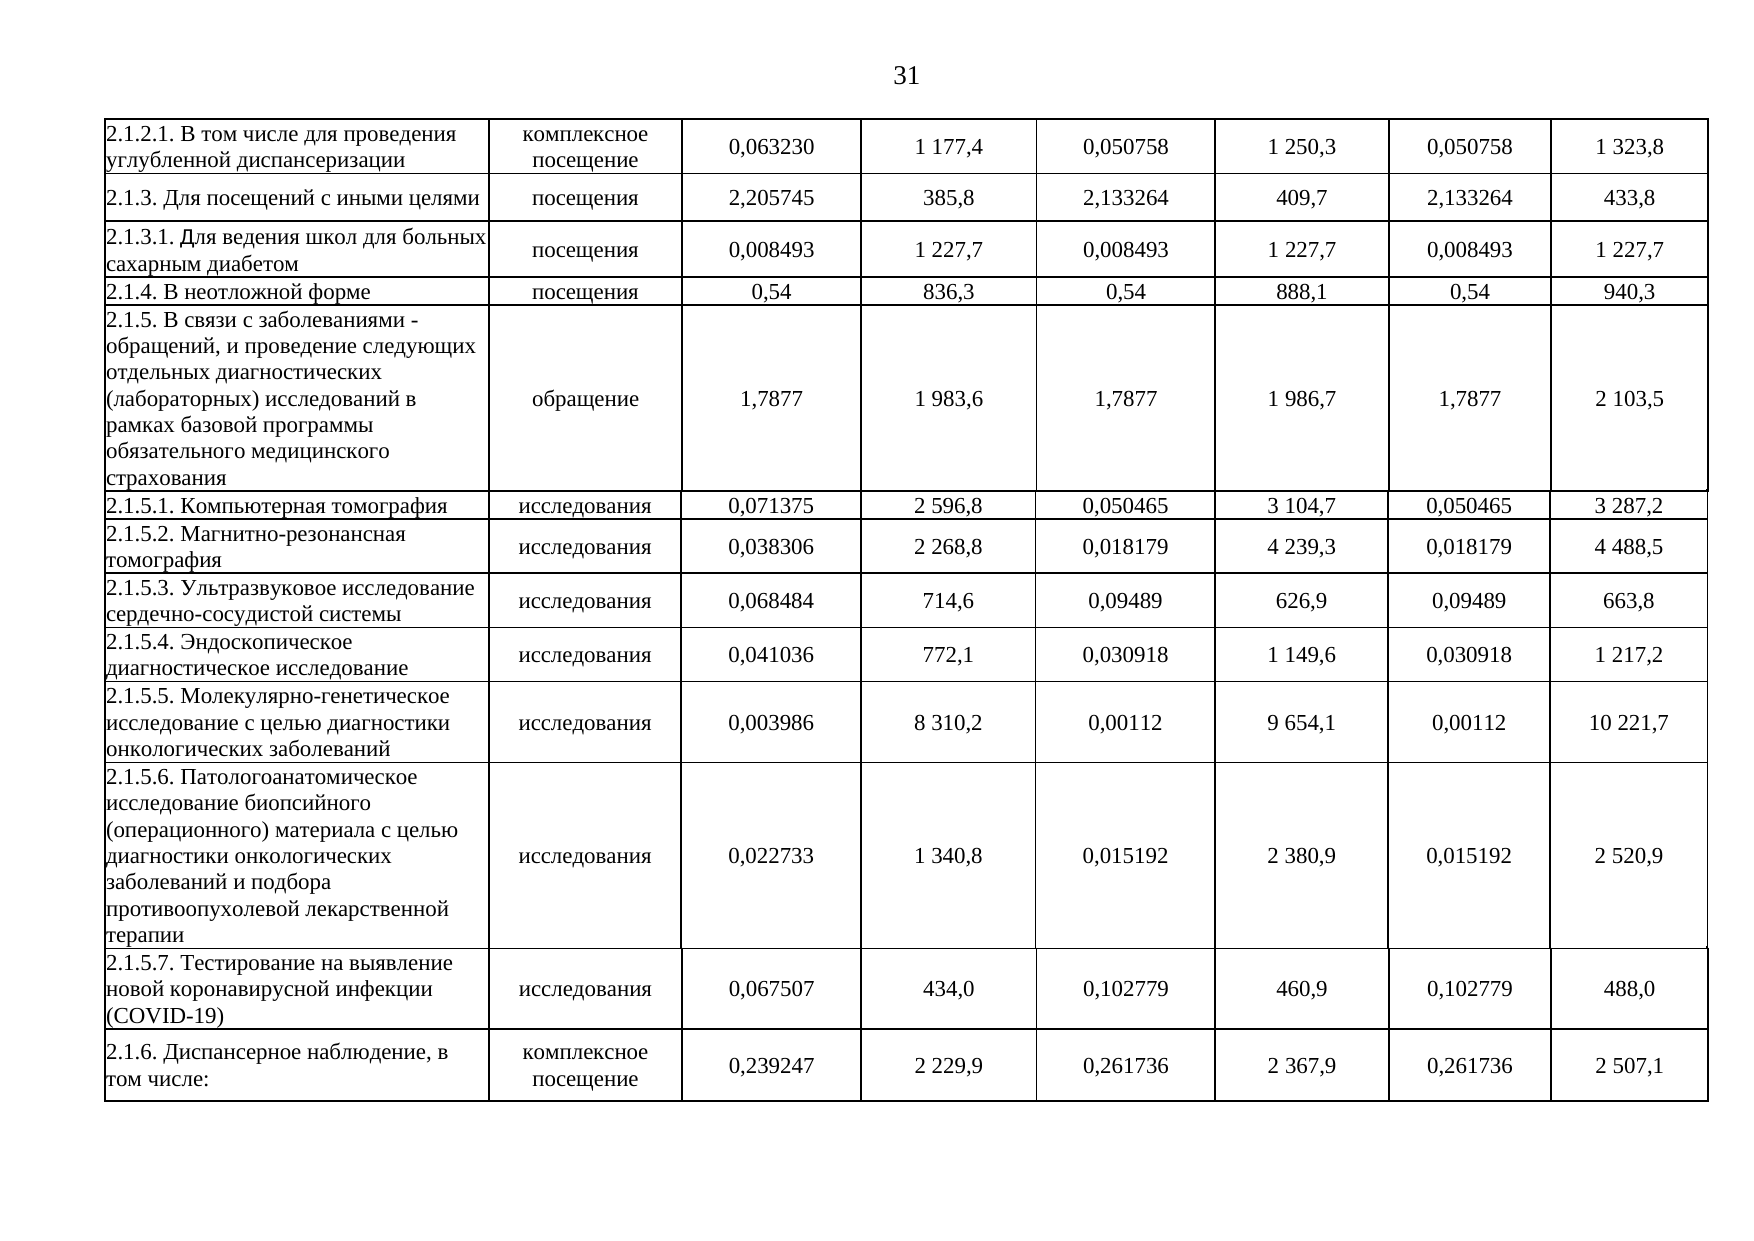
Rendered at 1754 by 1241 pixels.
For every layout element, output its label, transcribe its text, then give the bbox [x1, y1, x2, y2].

table_cell 836,3 [862, 278, 1036, 304]
table_cell 1,7877 [1390, 306, 1550, 490]
table_cell 1 227,7 [862, 222, 1036, 276]
table_cell 2.1.5. В связи с заболеваниями - обращений, и проведение следующих отдельных диагностических (лабораторных) исследований в рамках базовой программы обязательного медицинского страхования [106, 306, 488, 490]
table_cell исследования [490, 763, 680, 947]
table_cell 1 227,7 [1216, 222, 1388, 276]
table_cell посещения [490, 222, 681, 276]
table_cell обращение [490, 306, 681, 490]
table_cell 2,205745 [683, 174, 860, 220]
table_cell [490, 1030, 681, 1100]
table_cell 0,008493 [1037, 222, 1214, 276]
table_cell посещения [490, 278, 681, 304]
table_cell 409,7 [1216, 174, 1388, 220]
table_cell посещения [490, 174, 681, 220]
table_cell 2 507,1 [1552, 1030, 1707, 1100]
table_cell 0,261736 [1037, 1030, 1214, 1100]
table_cell 2 268,8 [862, 520, 1035, 572]
table_cell 0,239247 [683, 1030, 860, 1100]
table_cell 0,54 [683, 278, 860, 304]
table_cell 2.1.5.6. Патологоанатомическое исследование биопсийного (операционного) материала с целью диагностики онкологических заболеваний и подбора противоопухолевой лекарственной терапии [106, 763, 488, 947]
table_cell 0,09489 [1389, 574, 1549, 627]
table_cell 0,003986 [682, 682, 860, 761]
table_cell 0,015192 [1036, 763, 1214, 947]
table_cell 2.1.3. Для посещений с иными целями [106, 174, 488, 220]
table_cell 2.1.2.1. В том числе для проведения углубленной диспансеризации [106, 120, 488, 172]
table_cell 888,1 [1216, 278, 1388, 304]
table_cell 0,050758 [1037, 120, 1214, 172]
table_cell 0,030918 [1389, 628, 1549, 681]
table_cell 2.1.6. Диспансерное наблюдение, в том числе: [106, 1030, 488, 1100]
table_cell 0,068484 [682, 574, 860, 627]
table_cell 488,0 [1552, 949, 1707, 1028]
table_cell 4 239,3 [1216, 520, 1387, 572]
table_cell 0,008493 [1390, 222, 1550, 276]
table_cell 1 217,2 [1551, 628, 1707, 681]
table_cell 0,54 [1037, 278, 1214, 304]
table_cell 0,09489 [1036, 574, 1214, 627]
table_cell 1,7877 [1037, 306, 1214, 490]
table_cell 2.1.5.2. Магнитно-резонансная томография [106, 520, 488, 572]
table_cell 433,8 [1552, 174, 1707, 220]
table_cell 772,1 [862, 628, 1035, 681]
table_cell 0,00112 [1389, 682, 1549, 761]
table_cell 0,041036 [682, 628, 860, 681]
table_cell 0,063230 [683, 120, 860, 172]
table_cell исследования [490, 574, 680, 627]
table_cell 10 221,7 [1551, 682, 1707, 761]
table_cell 0,018179 [1036, 520, 1214, 572]
table_cell исследования [490, 682, 680, 761]
table_cell 2 596,8 [862, 492, 1035, 518]
table_cell исследования [490, 628, 680, 681]
table_cell 0,067507 [683, 949, 860, 1028]
table_cell исследования [490, 520, 680, 572]
table_cell 2,133264 [1037, 174, 1214, 220]
table_cell 434,0 [862, 949, 1036, 1028]
table_cell 2.1.5.5. Молекулярно-генетическое исследование с целью диагностики онкологических заболеваний [106, 682, 488, 761]
table_cell 663,8 [1551, 574, 1707, 627]
table_cell 0,102779 [1390, 949, 1550, 1028]
table_cell 385,8 [862, 174, 1036, 220]
table_cell 0,038306 [682, 520, 860, 572]
table_cell 1,7877 [683, 306, 860, 490]
table_cell 2 367,9 [1216, 1030, 1388, 1100]
table_cell 0,050758 [1390, 120, 1550, 172]
table_cell 4 488,5 [1551, 520, 1707, 572]
table_cell 3 287,2 [1551, 492, 1707, 518]
table_cell 2.1.3.1. Для ведения школ для больных сахарным диабетом [106, 222, 488, 276]
table_cell 0,00112 [1036, 682, 1214, 761]
table_cell 460,9 [1216, 949, 1388, 1028]
table_cell 3 104,7 [1216, 492, 1387, 518]
table_cell 1 227,7 [1552, 222, 1707, 276]
table_cell 0,022733 [682, 763, 860, 947]
table_cell 0,54 [1390, 278, 1550, 304]
table_cell 0,018179 [1389, 520, 1549, 572]
table_cell 714,6 [862, 574, 1035, 627]
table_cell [490, 120, 681, 172]
table_cell 8 310,2 [862, 682, 1035, 761]
table_cell 2 520,9 [1551, 763, 1707, 947]
table_cell 1 983,6 [862, 306, 1036, 490]
table_cell 0,015192 [1389, 763, 1549, 947]
table_cell 0,071375 [682, 492, 860, 518]
table_cell 2 103,5 [1552, 306, 1707, 490]
table_cell 626,9 [1216, 574, 1387, 627]
table_cell 940,3 [1552, 278, 1707, 304]
table_cell 2 380,9 [1216, 763, 1387, 947]
table_cell 2.1.5.7. Тестирование на выявление новой коронавирусной инфекции (COVID-19) [106, 949, 488, 1028]
table_cell исследования [490, 949, 681, 1028]
table_cell 1 340,8 [862, 763, 1035, 947]
table_cell исследования [490, 492, 680, 518]
table_cell 2.1.5.3. Ультразвуковое исследование сердечно-сосудистой системы [106, 574, 488, 627]
table_cell 0,050465 [1389, 492, 1549, 518]
table_cell 1 986,7 [1216, 306, 1388, 490]
table_cell 9 654,1 [1216, 682, 1387, 761]
table_cell 1 250,3 [1216, 120, 1388, 172]
table_cell 2.1.5.1. Компьютерная томография [106, 492, 488, 518]
table_cell 2 229,9 [862, 1030, 1036, 1100]
table_cell 1 177,4 [862, 120, 1036, 172]
table_cell 0,261736 [1390, 1030, 1550, 1100]
table_cell 2.1.5.4. Эндоскопическое диагностическое исследование [106, 628, 488, 681]
table_cell 2,133264 [1390, 174, 1550, 220]
table_cell 1 149,6 [1216, 628, 1387, 681]
table_cell 0,008493 [683, 222, 860, 276]
table_cell 2.1.4. В неотложной форме [106, 278, 488, 304]
table_cell 0,030918 [1036, 628, 1214, 681]
table_cell 1 323,8 [1552, 120, 1707, 172]
table_cell 0,050465 [1036, 492, 1214, 518]
table_cell 0,102779 [1037, 949, 1214, 1028]
